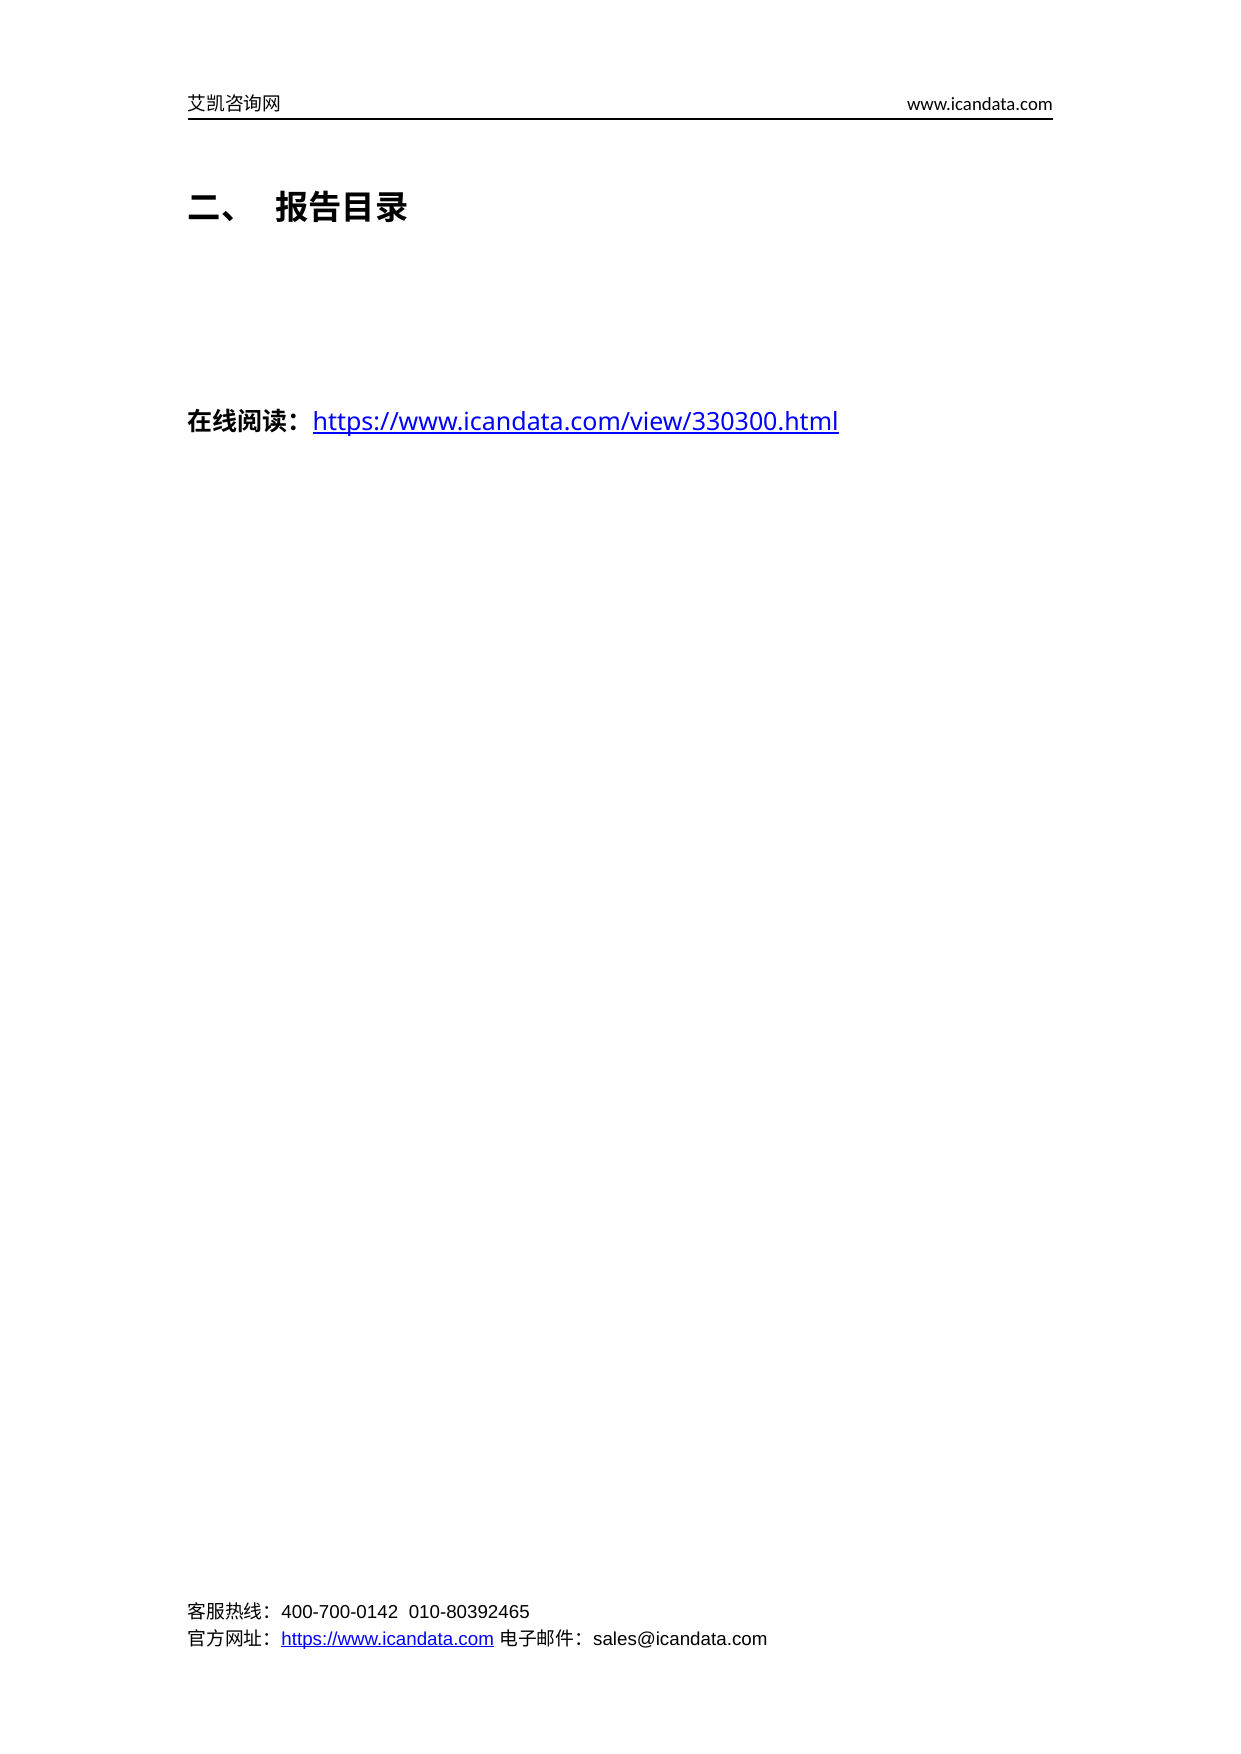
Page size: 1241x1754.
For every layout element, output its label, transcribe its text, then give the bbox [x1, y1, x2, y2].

subtitle 报告目录 [187, 172, 1053, 237]
text 在线阅读：https://www.icandata.com/view/330300.html [187, 387, 1053, 452]
